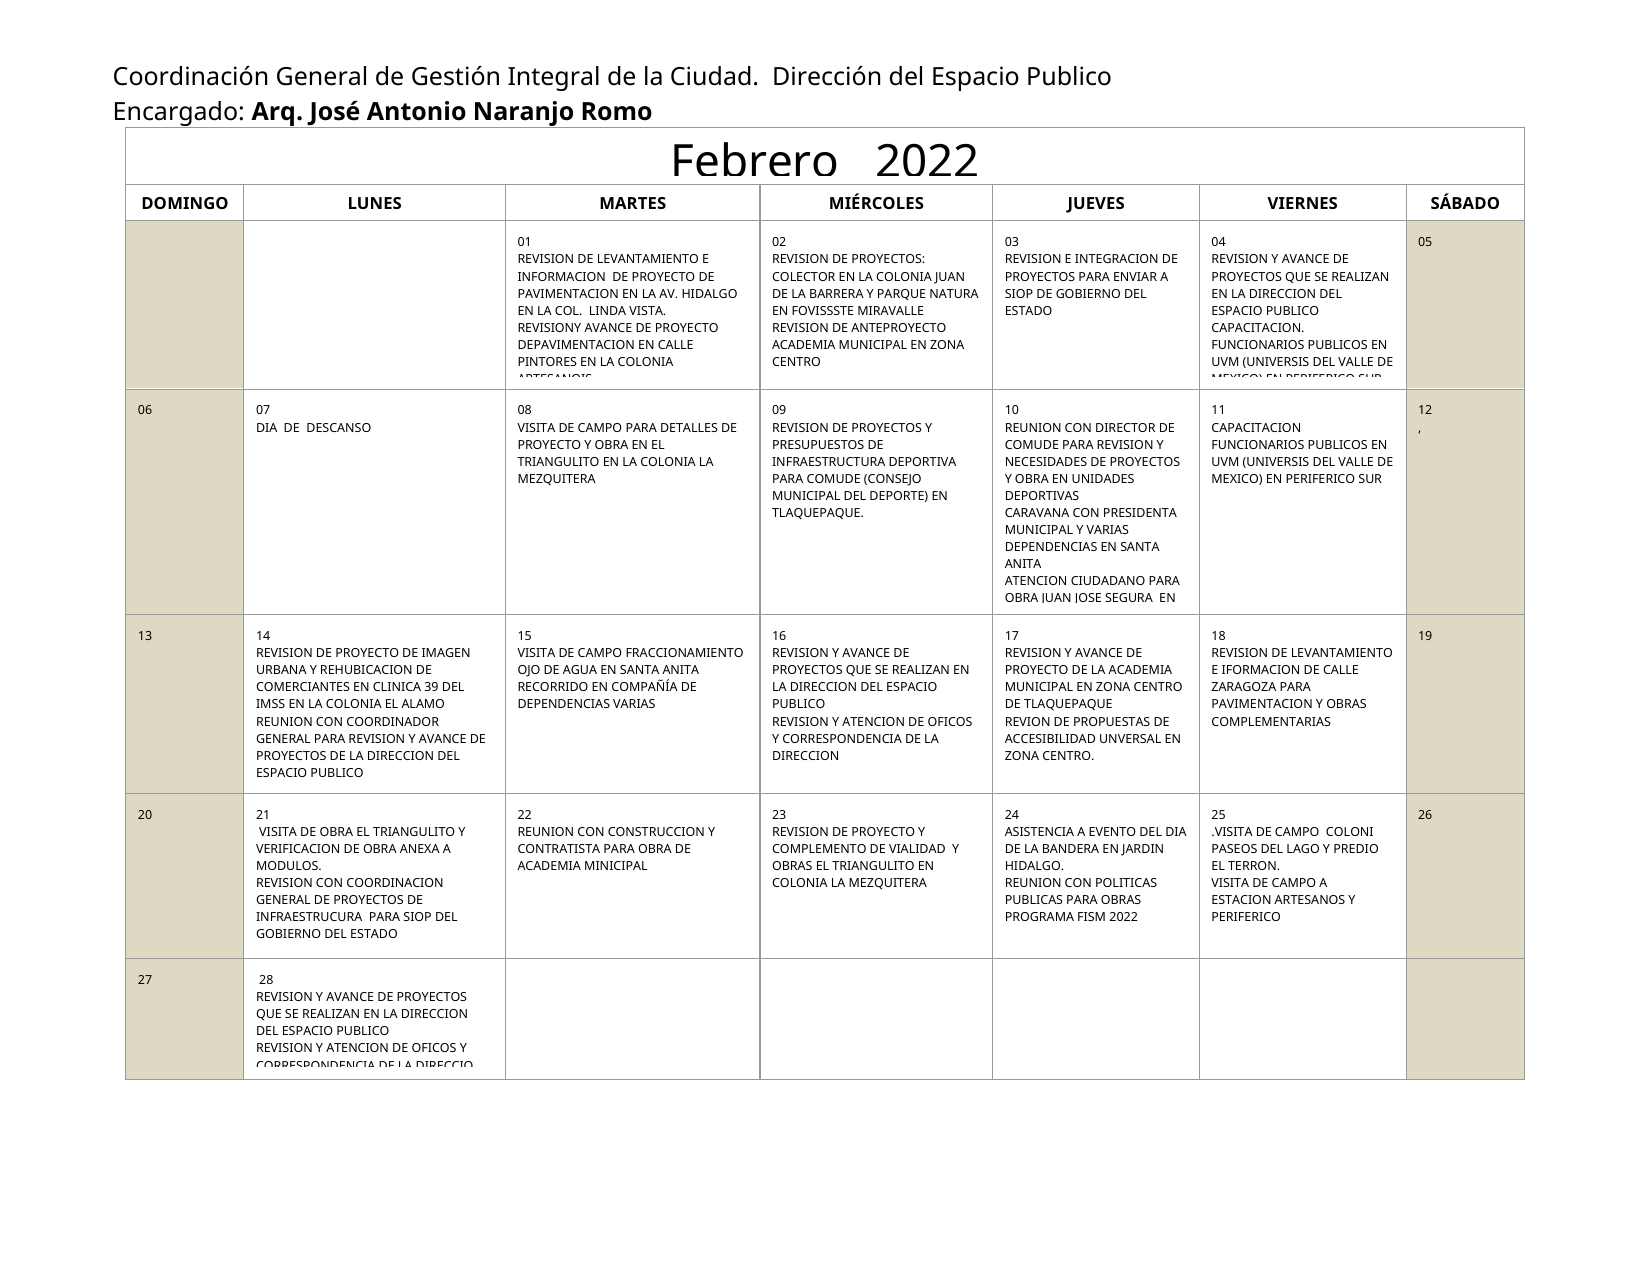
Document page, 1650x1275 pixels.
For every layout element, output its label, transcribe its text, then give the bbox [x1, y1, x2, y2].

table_cell 28 REVISION Y AVANCE DE PROYECTOS QUE SE REALIZAN EN LA DIRECCION DEL ESPACIO PUBLICO REVISION Y ATENCION DE OFICOS Y CORRESPONDENCIA DE LA DIRECCIO [244, 959, 505, 1079]
table_cell [1407, 959, 1524, 1079]
table_cell 03 REVISION E INTEGRACION DE PROYECTOS PARA ENVIAR A SIOP DE GOBIERNO DEL ESTADO [993, 221, 1199, 388]
text Coordinación General de Gestión Integral de la Ciudad. Dirección del Espacio Publico [112, 59, 1537, 93]
table_cell JUEVES [993, 185, 1199, 220]
table_cell 02 REVISION DE PROYECTOS: COLECTOR EN LA COLONIA JUAN DE LA BARRERA Y PARQUE NATURA EN FOVISSSTE MIRAVALLE REVISION DE ANTEPROYECTO ACADEMIA MUNICIPAL EN ZONA CENTRO [761, 221, 992, 388]
table_cell 25 .VISITA DE CAMPO COLONI PASEOS DEL LAGO Y PREDIO EL TERRON. VISITA DE CAMPO A ESTACION ARTESANOS Y PERIFERICO [1200, 794, 1406, 958]
table_cell 17 REVISION Y AVANCE DE PROYECTO DE LA ACADEMIA MUNICIPAL EN ZONA CENTRO DE TLAQUEPAQUE REVION DE PROPUESTAS DE ACCESIBILIDAD UNVERSAL EN ZONA CENTRO. [993, 615, 1199, 793]
table_cell 12 , [1407, 390, 1524, 614]
table_cell [244, 221, 505, 388]
table_cell 06 [126, 390, 243, 614]
table_cell 07 DIA DE DESCANSO [244, 390, 505, 614]
table_cell VIERNES [1200, 185, 1406, 220]
table_cell LUNES [244, 185, 505, 220]
text Encargado: Arq. José Antonio Naranjo Romo [112, 93, 1537, 127]
table_cell [506, 959, 759, 1079]
table_cell 20 [126, 794, 243, 958]
table_cell MIÉRCOLES [761, 185, 992, 220]
table_cell 08 VISITA DE CAMPO PARA DETALLES DE PROYECTO Y OBRA EN EL TRIANGULITO EN LA COLONIA LA MEZQUITERA [506, 390, 759, 614]
table_cell 14 REVISION DE PROYECTO DE IMAGEN URBANA Y REHUBICACION DE COMERCIANTES EN CLINICA 39 DEL IMSS EN LA COLONIA EL ALAMO REUNION CON COORDINADOR GENERAL PARA REVISION Y AVANCE DE PROYECTOS DE LA DIRECCION DEL ESPACIO PUBLICO [244, 615, 505, 793]
table_cell 04 REVISION Y AVANCE DE PROYECTOS QUE SE REALIZAN EN LA DIRECCION DEL ESPACIO PUBLICO CAPACITACION. FUNCIONARIOS PUBLICOS EN UVM (UNIVERSIS DEL VALLE DE MEXICO) EN PERIFERICO SUR. [1200, 221, 1406, 388]
table_cell 16 REVISION Y AVANCE DE PROYECTOS QUE SE REALIZAN EN LA DIRECCION DEL ESPACIO PUBLICO REVISION Y ATENCION DE OFICOS Y CORRESPONDENCIA DE LA DIRECCION [761, 615, 992, 793]
table_cell DOMINGO [126, 185, 243, 220]
table_cell 09 REVISION DE PROYECTOS Y PRESUPUESTOS DE INFRAESTRUCTURA DEPORTIVA PARA COMUDE (CONSEJO MUNICIPAL DEL DEPORTE) EN TLAQUEPAQUE. [761, 390, 992, 614]
table_header Febrero 2022 [126, 128, 1524, 184]
table_cell [993, 959, 1199, 1079]
table_cell 01 REVISION DE LEVANTAMIENTO E INFORMACION DE PROYECTO DE PAVIMENTACION EN LA AV. HIDALGO EN LA COL. LINDA VISTA. REVISIONY AVANCE DE PROYECTO DEPAVIMENTACION EN CALLE PINTORES EN LA COLONIA ARTESANOIS [506, 221, 759, 388]
table_cell 23 REVISION DE PROYECTO Y COMPLEMENTO DE VIALIDAD Y OBRAS EL TRIANGULITO EN COLONIA LA MEZQUITERA [761, 794, 992, 958]
table_cell 22 REUNION CON CONSTRUCCION Y CONTRATISTA PARA OBRA DE ACADEMIA MINICIPAL [506, 794, 759, 958]
table_cell 18 REVISION DE LEVANTAMIENTO E IFORMACION DE CALLE ZARAGOZA PARA PAVIMENTACION Y OBRAS COMPLEMENTARIAS [1200, 615, 1406, 793]
table_cell 21 VISITA DE OBRA EL TRIANGULITO Y VERIFICACION DE OBRA ANEXA A MODULOS. REVISION CON COORDINACION GENERAL DE PROYECTOS DE INFRAESTRUCURA PARA SIOP DEL GOBIERNO DEL ESTADO [244, 794, 505, 958]
table_cell 15 VISITA DE CAMPO FRACCIONAMIENTO OJO DE AGUA EN SANTA ANITA RECORRIDO EN COMPAÑÍA DE DEPENDENCIAS VARIAS [506, 615, 759, 793]
table_cell 05 [1407, 221, 1524, 388]
table_cell SÁBADO [1407, 185, 1524, 220]
table_cell 13 [126, 615, 243, 793]
table_cell 27 [126, 959, 243, 1079]
table_cell [761, 959, 992, 1079]
table_cell [1200, 959, 1406, 1079]
table_cell 26 [1407, 794, 1524, 958]
table_cell 10 REUNION CON DIRECTOR DE COMUDE PARA REVISION Y NECESIDADES DE PROYECTOS Y OBRA EN UNIDADES DEPORTIVAS CARAVANA CON PRESIDENTA MUNICIPAL Y VARIAS DEPENDENCIAS EN SANTA ANITA ATENCION CIUDADANO PARA OBRA JUAN JOSE SEGURA EN MIRAVALLE. [993, 390, 1199, 614]
table_cell [126, 221, 243, 388]
table_cell 19 [1407, 615, 1524, 793]
table_cell MARTES [506, 185, 759, 220]
table_cell 24 ASISTENCIA A EVENTO DEL DIA DE LA BANDERA EN JARDIN HIDALGO. REUNION CON POLITICAS PUBLICAS PARA OBRAS PROGRAMA FISM 2022 [993, 794, 1199, 958]
table_cell 11 CAPACITACION FUNCIONARIOS PUBLICOS EN UVM (UNIVERSIS DEL VALLE DE MEXICO) EN PERIFERICO SUR [1200, 390, 1406, 614]
